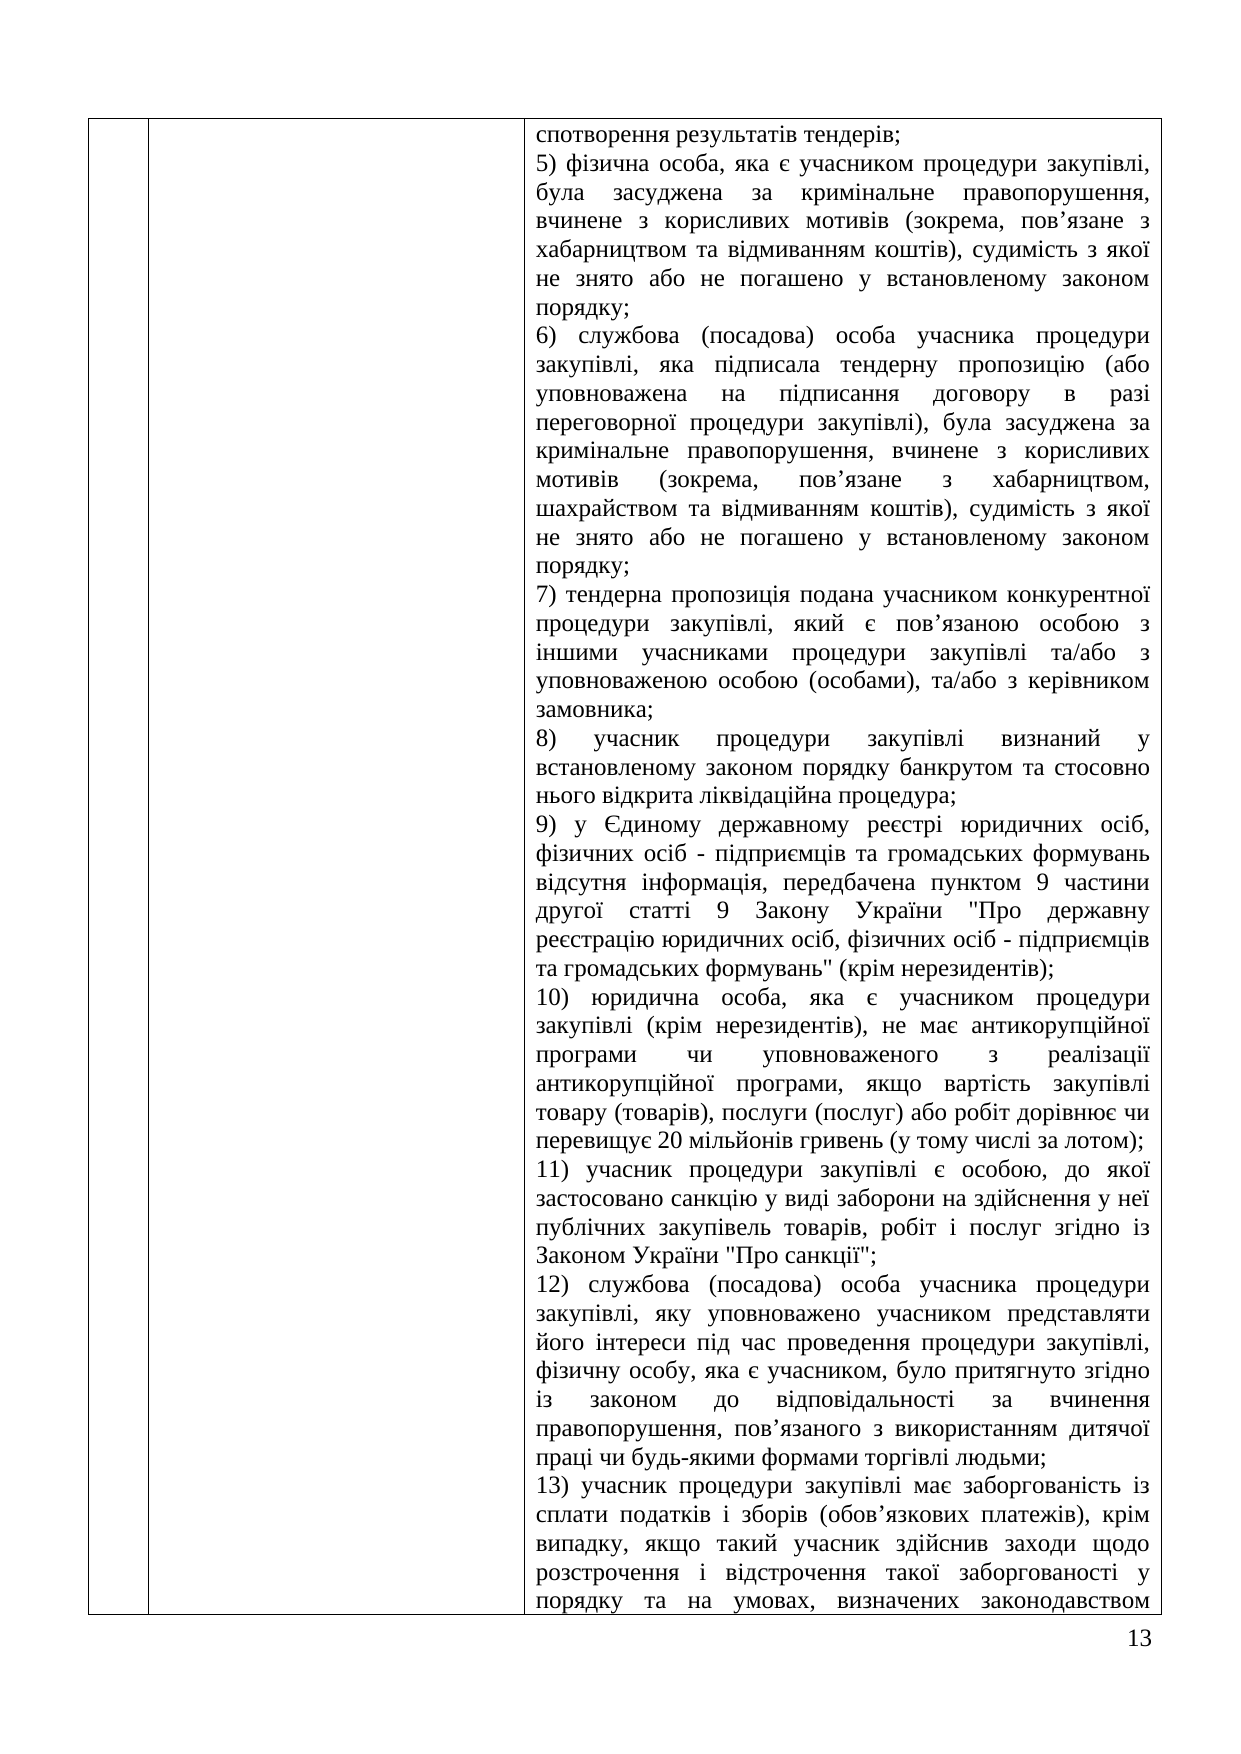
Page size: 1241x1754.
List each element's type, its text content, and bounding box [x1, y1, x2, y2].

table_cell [149, 119, 524, 1614]
table_cell 5 [89, 119, 148, 1614]
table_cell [525, 119, 1161, 1614]
